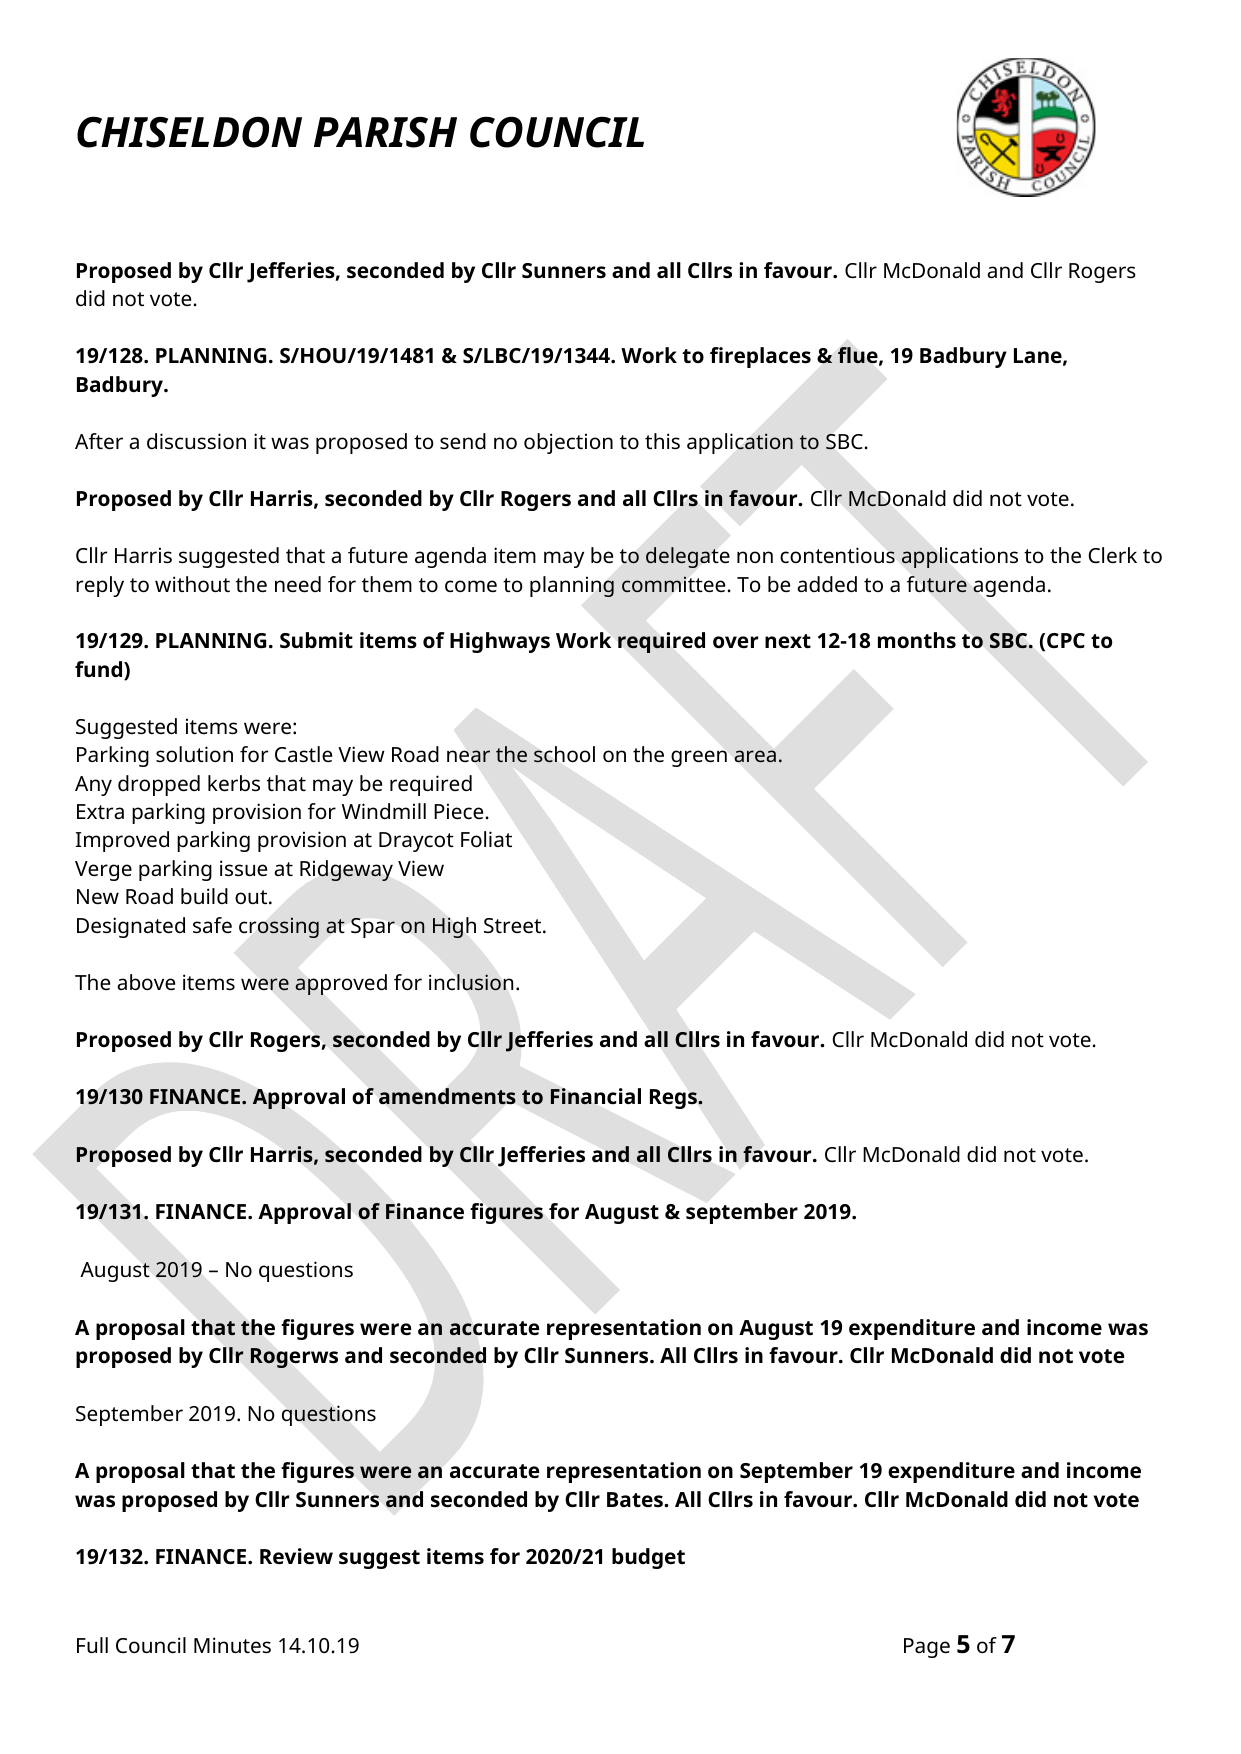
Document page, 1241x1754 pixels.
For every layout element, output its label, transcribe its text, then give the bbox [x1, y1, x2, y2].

text A proposal that the figures were an accurate representation on September 19 expenditure and income was proposed by Cllr Sunners and seconded by Cllr Bates. All Cllrs in favour. Cllr McDonald did not vote [75, 1456, 1165, 1513]
text September 2019. No questions [75, 1399, 1165, 1427]
text Extra parking provision for Windmill Piece. [75, 797, 1165, 826]
text Proposed by Cllr Harris, seconded by Cllr Jefferies and all Cllrs in favour. Cllr McDonald did not vote. [75, 1140, 1165, 1168]
text Proposed by Cllr Harris, seconded by Cllr Rogers and all Cllrs in favour. Cllr McDonald did not vote. [75, 484, 1165, 513]
text Parking solution for Castle View Road near the school on the green area. [75, 740, 1165, 769]
list 19/129. PLANNING. Submit items of Highways Work required over next 12-18 months to SBC. (CPC to fund) [75, 627, 1165, 683]
text A proposal that the figures were an accurate representation on August 19 expenditure and income was proposed by Cllr Rogerws and seconded by Cllr Sunners. All Cllrs in favour. Cllr McDonald did not vote [75, 1313, 1165, 1369]
text New Road build out. [75, 882, 1165, 911]
text August 2019 – No questions [75, 1255, 1165, 1283]
list 19/128. PLANNING. S/HOU/19/1481 & S/LBC/19/1344. Work to fireplaces & flue, 19 Badbury Lane, Badbury. [75, 341, 1165, 398]
list 19/130 FINANCE. Approval of amendments to Financial Regs. [75, 1082, 1165, 1111]
text Verge parking issue at Ridgeway View [75, 854, 1165, 882]
picture [956, 58, 1096, 197]
text Designated safe crossing at Spar on High Street. [75, 911, 1165, 939]
text 19/132. FINANCE. Review suggest items for 2020/21 budget [75, 1542, 1165, 1571]
list The above items were approved for inclusion. [75, 968, 1165, 996]
text Any dropped kerbs that may be required [75, 769, 1165, 797]
text Improved parking provision at Draycot Foliat [75, 826, 1165, 854]
list After a discussion it was proposed to send no objection to this application to SBC. [75, 427, 1165, 455]
text Proposed by Cllr Rogers, seconded by Cllr Jefferies and all Cllrs in favour. Cllr McDonald did not vote. [75, 1025, 1165, 1054]
text 19/131. FINANCE. Approval of Finance figures for August & september 2019. [75, 1197, 1165, 1226]
list Cllr Harris suggested that a future agenda item may be to delegate non contentious applications to the Clerk to reply to without the need for them to come to planning committee. To be added to a future agenda. [75, 541, 1165, 598]
list Suggested items were: [75, 712, 1165, 740]
text Proposed by Cllr Jefferies, seconded by Cllr Sunners and all Cllrs in favour. Cllr McDonald and Cllr Rogers did not vote. [75, 256, 1165, 313]
